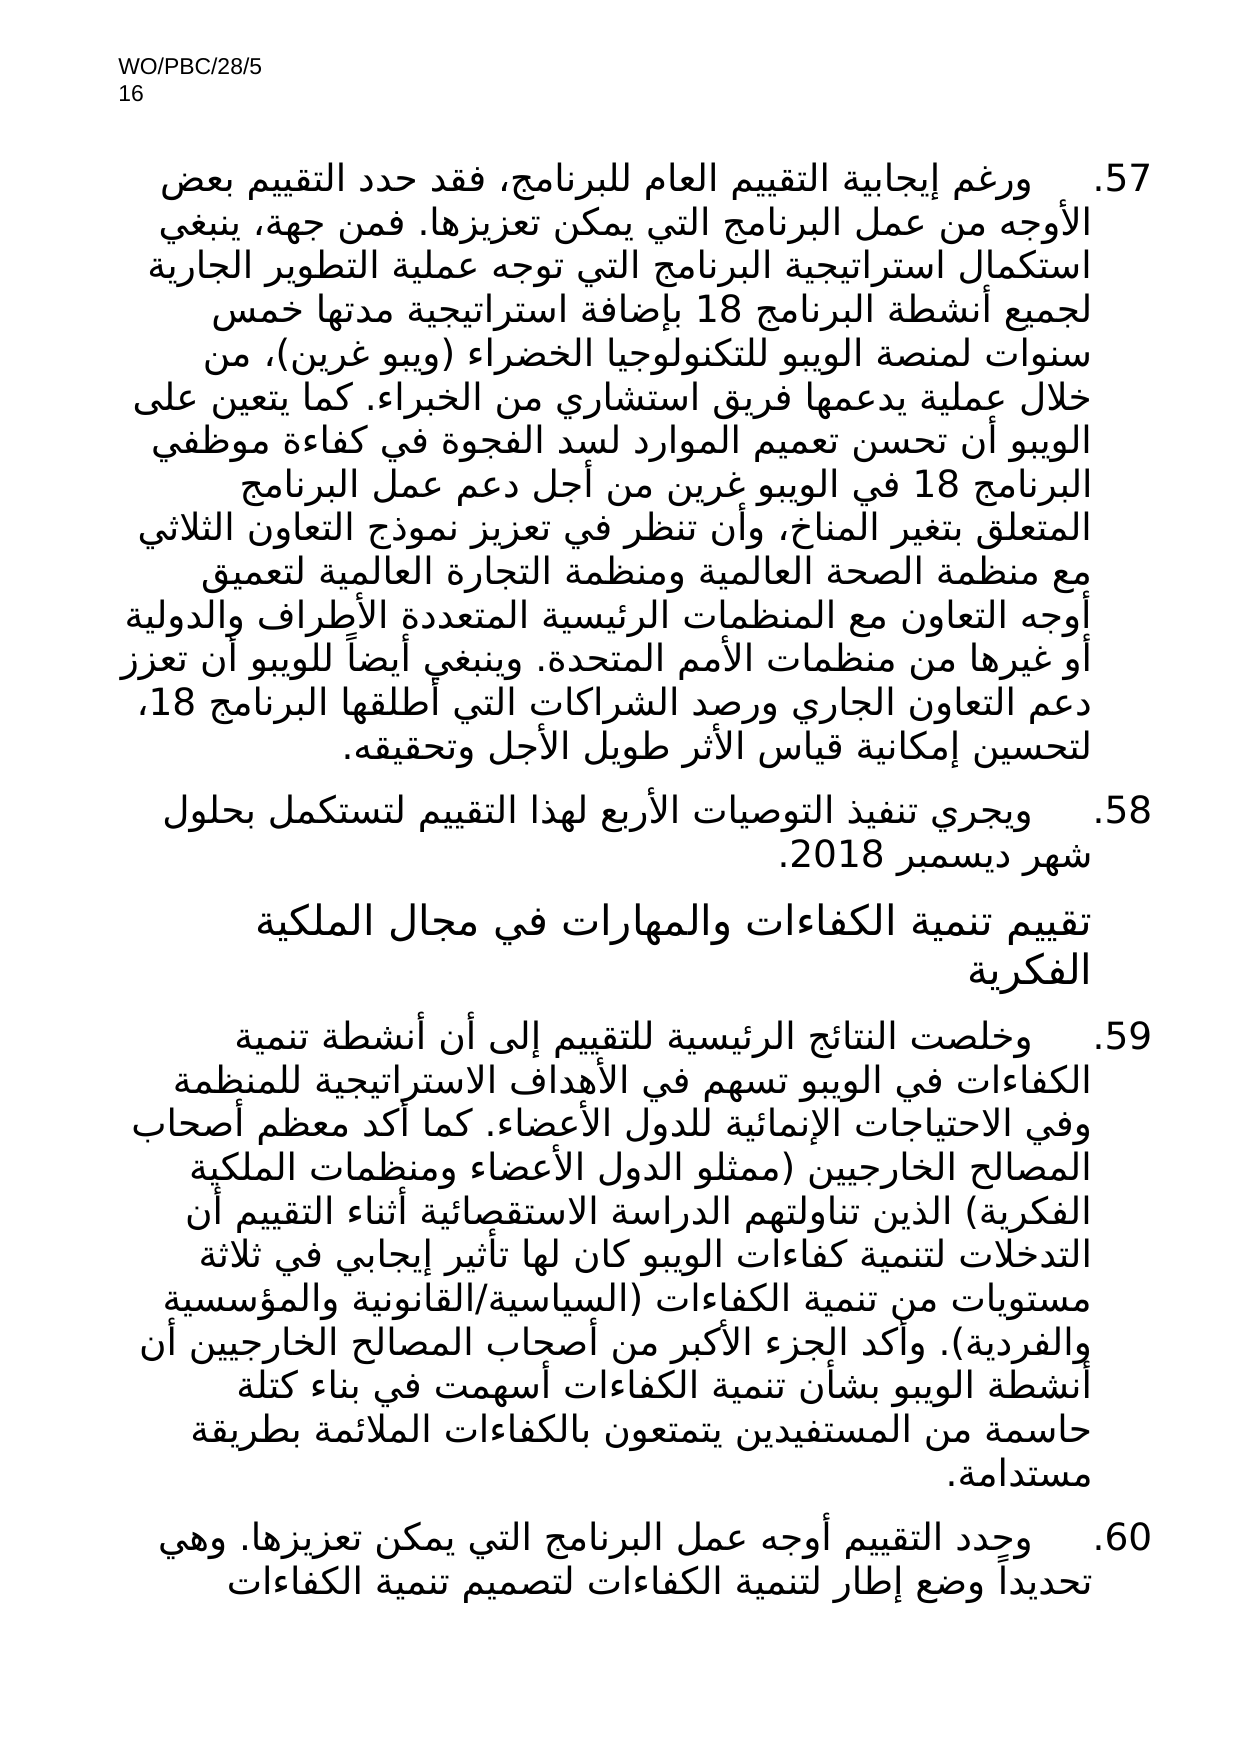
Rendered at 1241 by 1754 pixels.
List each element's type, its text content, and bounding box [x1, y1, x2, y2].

text تقييم تنمية الكفاءات والمهارات في مجال الملكية الفكرية [118, 897, 1092, 994]
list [118, 1516, 1092, 1603]
list ورغم إيجابية التقييم العام للبرنامج، فقد حدد التقييم بعض الأوجه من عمل البرنامج التي يمكن تعزيزها. فمن جهة، ينبغي استكمال استراتيجية البرنامج التي توجه عملية التطوير الجارية لجميع أنشطة البرنامج 18 بإضافة استراتيجية مدتها خمس سنوات لمنصة الويبو للتكنولوجيا الخضراء (ويبو غرين)، من خلال عملية يدعمها فريق استشاري من الخبراء. كما يتعين على الويبو أن تحسن تعميم الموارد لسد الفجوة في كفاءة موظفي البرنامج 18 في الويبو غرين من أجل دعم عمل البرنامج المتعلق بتغير المناخ، وأن تنظر في تعزيز نموذج التعاون الثلاثي مع منظمة الصحة العالمية ومنظمة التجارة العالمية لتعميق أوجه التعاون مع المنظمات الرئيسية المتعددة الأطراف والدولية أو غيرها من منظمات الأمم المتحدة. وينبغي أيضاً للويبو أن تعزز دعم التعاون الجاري ورصد الشراكات التي أطلقها البرنامج 18، لتحسين إمكانية قياس الأثر طويل الأجل وتحقيقه. [118, 157, 1092, 768]
list وخلصت النتائج الرئيسية للتقييم إلى أن أنشطة تنمية الكفاءات في الويبو تسهم في الأهداف الاستراتيجية للمنظمة وفي الاحتياجات الإنمائية للدول الأعضاء. كما أكد معظم أصحاب المصالح الخارجيين (ممثلو الدول الأعضاء ومنظمات الملكية الفكرية) الذين تناولتهم الدراسة الاستقصائية أثناء التقييم أن التدخلات لتنمية كفاءات الويبو كان لها تأثير إيجابي في ثلاثة مستويات من تنمية الكفاءات (السياسية/القانونية والمؤسسية والفردية). وأكد الجزء الأكبر من أصحاب المصالح الخارجيين أن أنشطة الويبو بشأن تنمية الكفاءات أسهمت في بناء كتلة حاسمة من المستفيدين يتمتعون بالكفاءات الملائمة بطريقة مستدامة. [118, 1015, 1092, 1495]
list ويجري تنفيذ التوصيات الأربع لهذا التقييم لتستكمل بحلول شهر ديسمبر 2018. [118, 789, 1092, 876]
